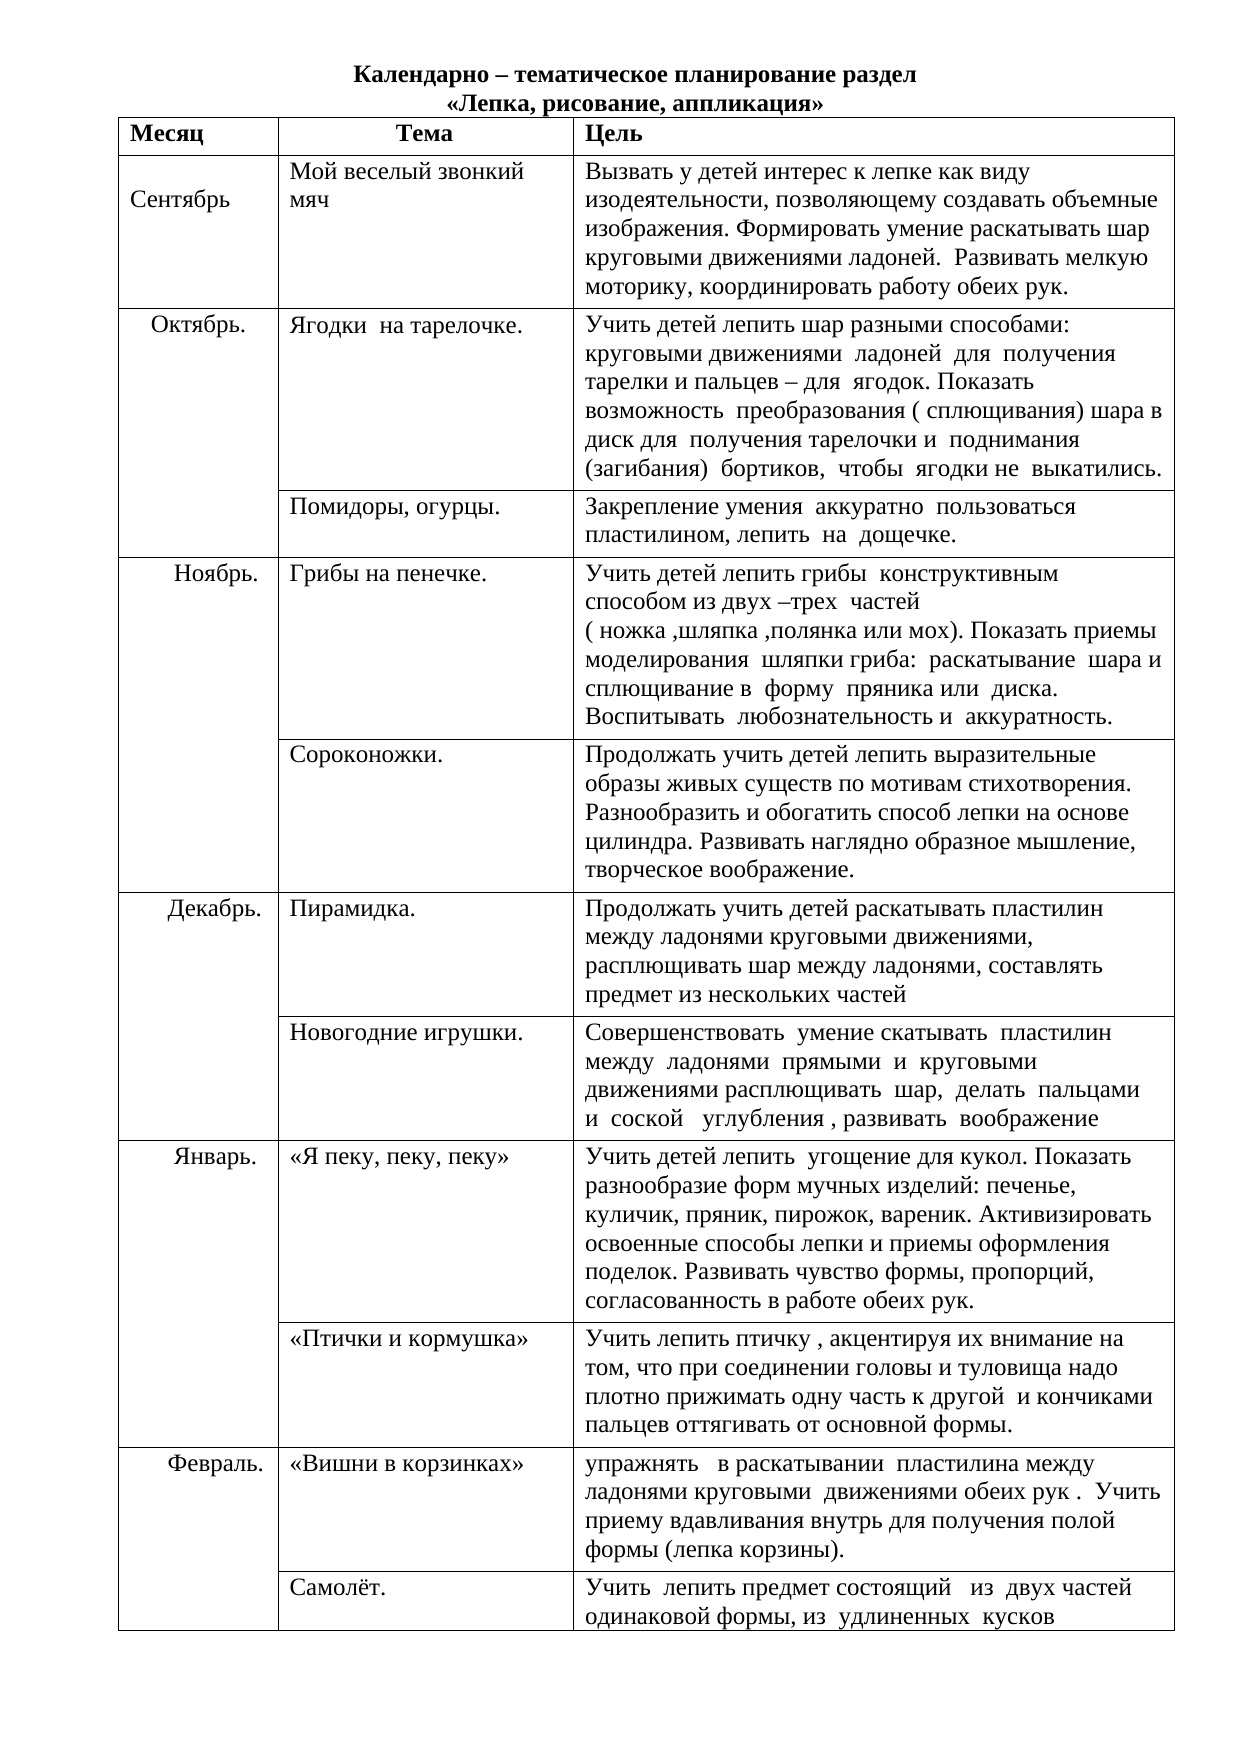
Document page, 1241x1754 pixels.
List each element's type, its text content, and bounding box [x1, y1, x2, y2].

table_cell Учить детей лепить шар разными способами: круговыми движениями ладоней для получения тарелки и пальцев – для ягодок. Показать возможность преобразования ( сплющивания) шара в диск для получения тарелочки и поднимания (загибания) бортиков, чтобы ягодки не выкатились. [574, 309, 1174, 490]
text «Лепка, рисование, аппликация» [118, 88, 1152, 117]
table_header Тема [279, 118, 573, 155]
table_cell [574, 1572, 1174, 1629]
table_cell Пирамидка. [279, 893, 573, 1016]
table_cell Мой веселый звонкий мяч [279, 156, 573, 308]
table_cell Самолёт. [279, 1572, 573, 1629]
table_cell Грибы на пенечке. [279, 558, 573, 738]
table_cell Февраль. [119, 1448, 278, 1629]
table_cell Вызвать у детей интерес к лепке как виду изодеятельности, позволяющему создавать объемные изображения. Формировать умение раскатывать шар круговыми движениями ладоней. Развивать мелкую моторику, координировать работу обеих рук. [574, 156, 1174, 308]
table_header Цель [574, 118, 1174, 155]
table_cell Совершенствовать умение скатывать пластилин между ладонями прямыми и круговыми движениями расплющивать шар, делать пальцами и соской углубления , развивать воображение [574, 1017, 1174, 1140]
table_cell Продолжать учить детей лепить выразительные образы живых существ по мотивам стихотворения. Разнообразить и обогатить способ лепки на основе цилиндра. Развивать наглядно образное мышление, творческое воображение. [574, 740, 1174, 892]
table_cell Декабрь. [119, 893, 278, 1140]
table_cell упражнять в раскатывании пластилина между ладонями круговыми движениями обеих рук . Учить приему вдавливания внутрь для получения полой формы (лепка корзины). [574, 1448, 1174, 1571]
table_cell Новогодние игрушки. [279, 1017, 573, 1140]
table_header Месяц [119, 118, 278, 155]
table_cell Учить лепить птичку , акцентируя их внимание на том, что при соединении головы и туловища надо плотно прижимать одну часть к другой и кончиками пальцев оттягивать от основной формы. [574, 1323, 1174, 1447]
table_cell Ноябрь. [119, 558, 278, 892]
table_cell Сороконожки. [279, 740, 573, 892]
table_cell Помидоры, огурцы. [279, 491, 573, 557]
table_cell Продолжать учить детей раскатывать пластилин между ладонями круговыми движениями, расплющивать шар между ладонями, составлять предмет из нескольких частей [574, 893, 1174, 1016]
table_cell «Птички и кормушка» [279, 1323, 573, 1447]
table_cell Учить детей лепить грибы конструктивным способом из двух –трех частей ( ножка ,шляпка ,полянка или мох). Показать приемы моделирования шляпки гриба: раскатывание шара и сплющивание в форму пряника или диска. Воспитывать любознательность и аккуратность. [574, 558, 1174, 738]
text Календарно – тематическое планирование раздел [118, 59, 1152, 88]
table_cell Учить детей лепить угощение для кукол. Показать разнообразие форм мучных изделий: печенье, куличик, пряник, пирожок, вареник. Активизировать освоенные способы лепки и приемы оформления поделок. Развивать чувство формы, пропорций, согласованность в работе обеих рук. [574, 1141, 1174, 1322]
table_cell Закрепление умения аккуратно пользоваться пластилином, лепить на дощечке. [574, 491, 1174, 557]
table_cell «Вишни в корзинках» [279, 1448, 573, 1571]
table_cell Январь. [119, 1141, 278, 1447]
table_cell Октябрь. [119, 309, 278, 557]
table_cell «Я пеку, пеку, пеку» [279, 1141, 573, 1322]
table_cell Сентябрь [119, 156, 278, 308]
table_cell Ягодки на тарелочке. [279, 309, 573, 490]
